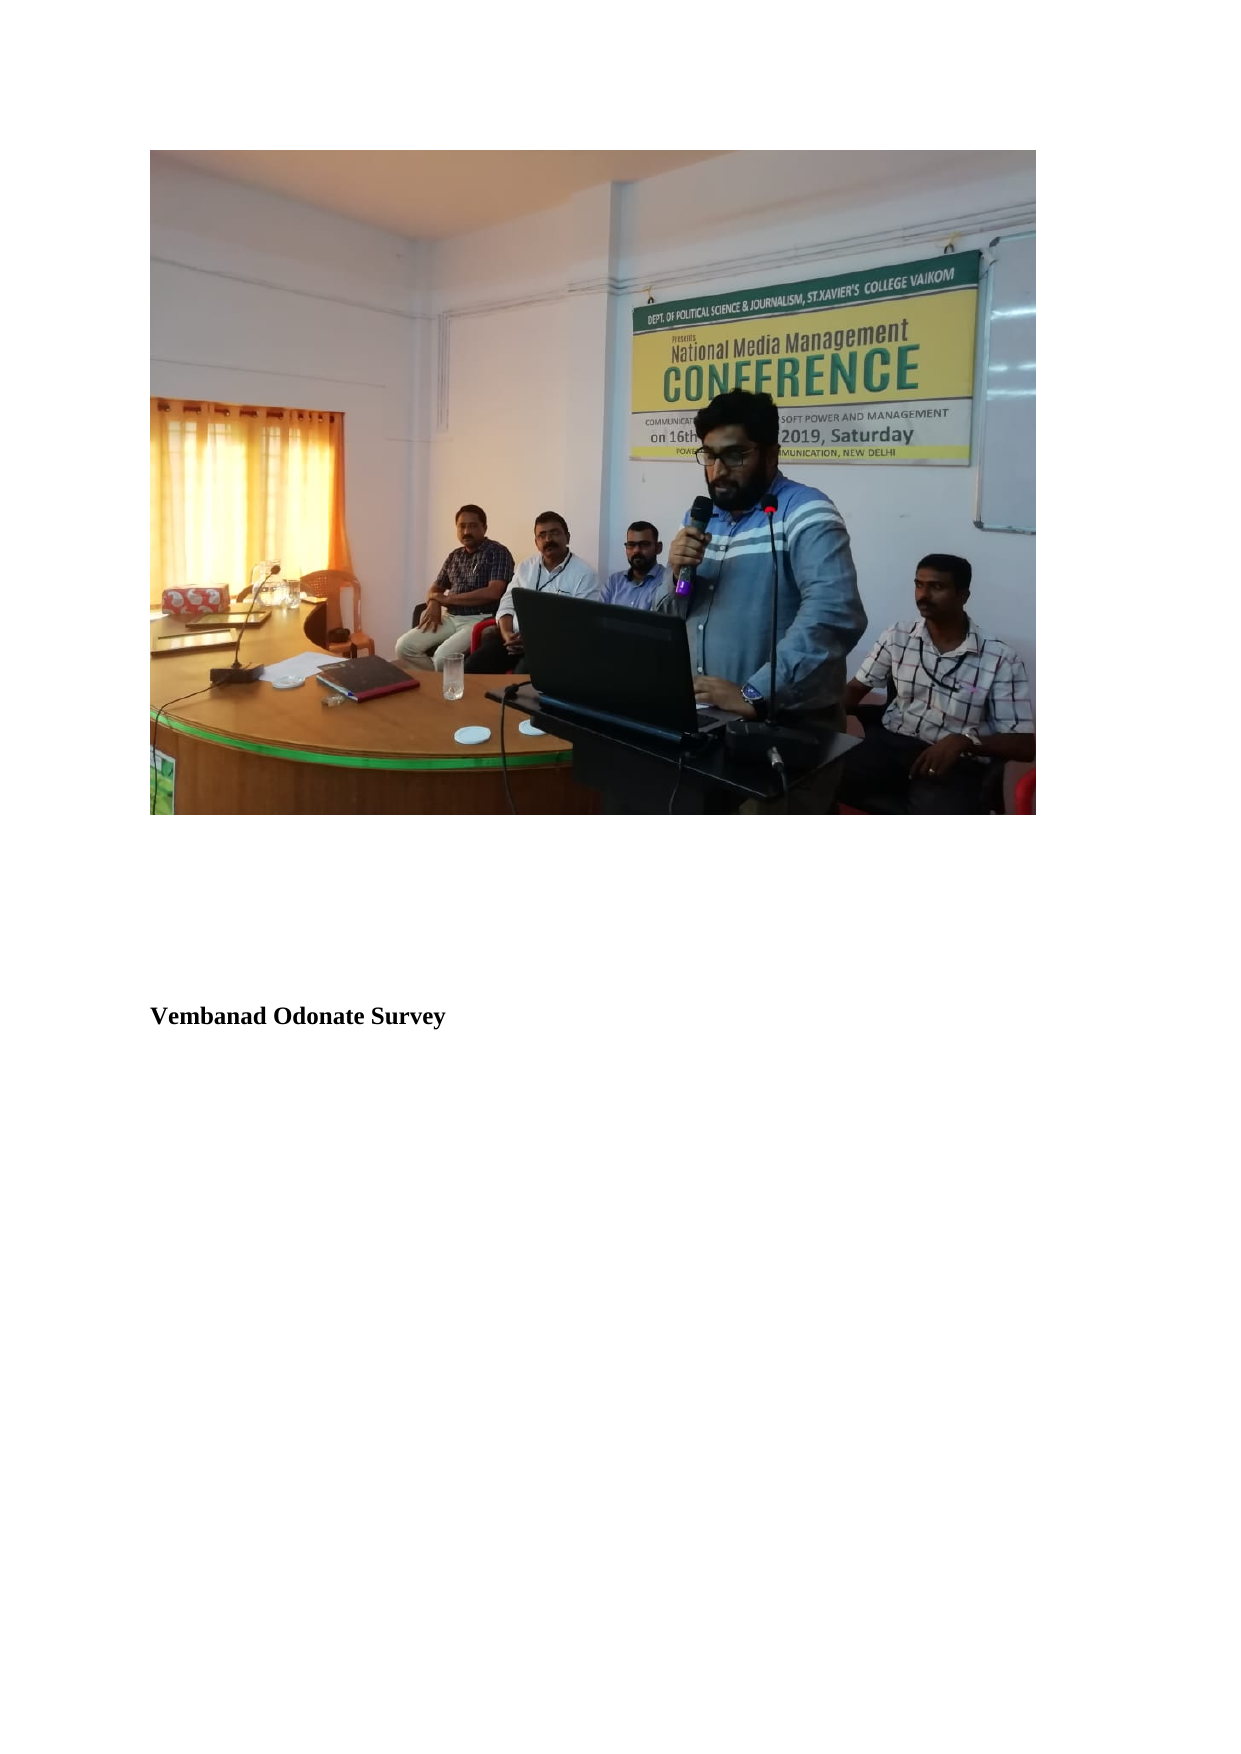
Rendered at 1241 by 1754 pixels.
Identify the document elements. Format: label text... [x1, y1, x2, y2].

picture [150, 150, 1036, 815]
text Vembanad Odonate Survey [150, 1001, 1090, 1030]
